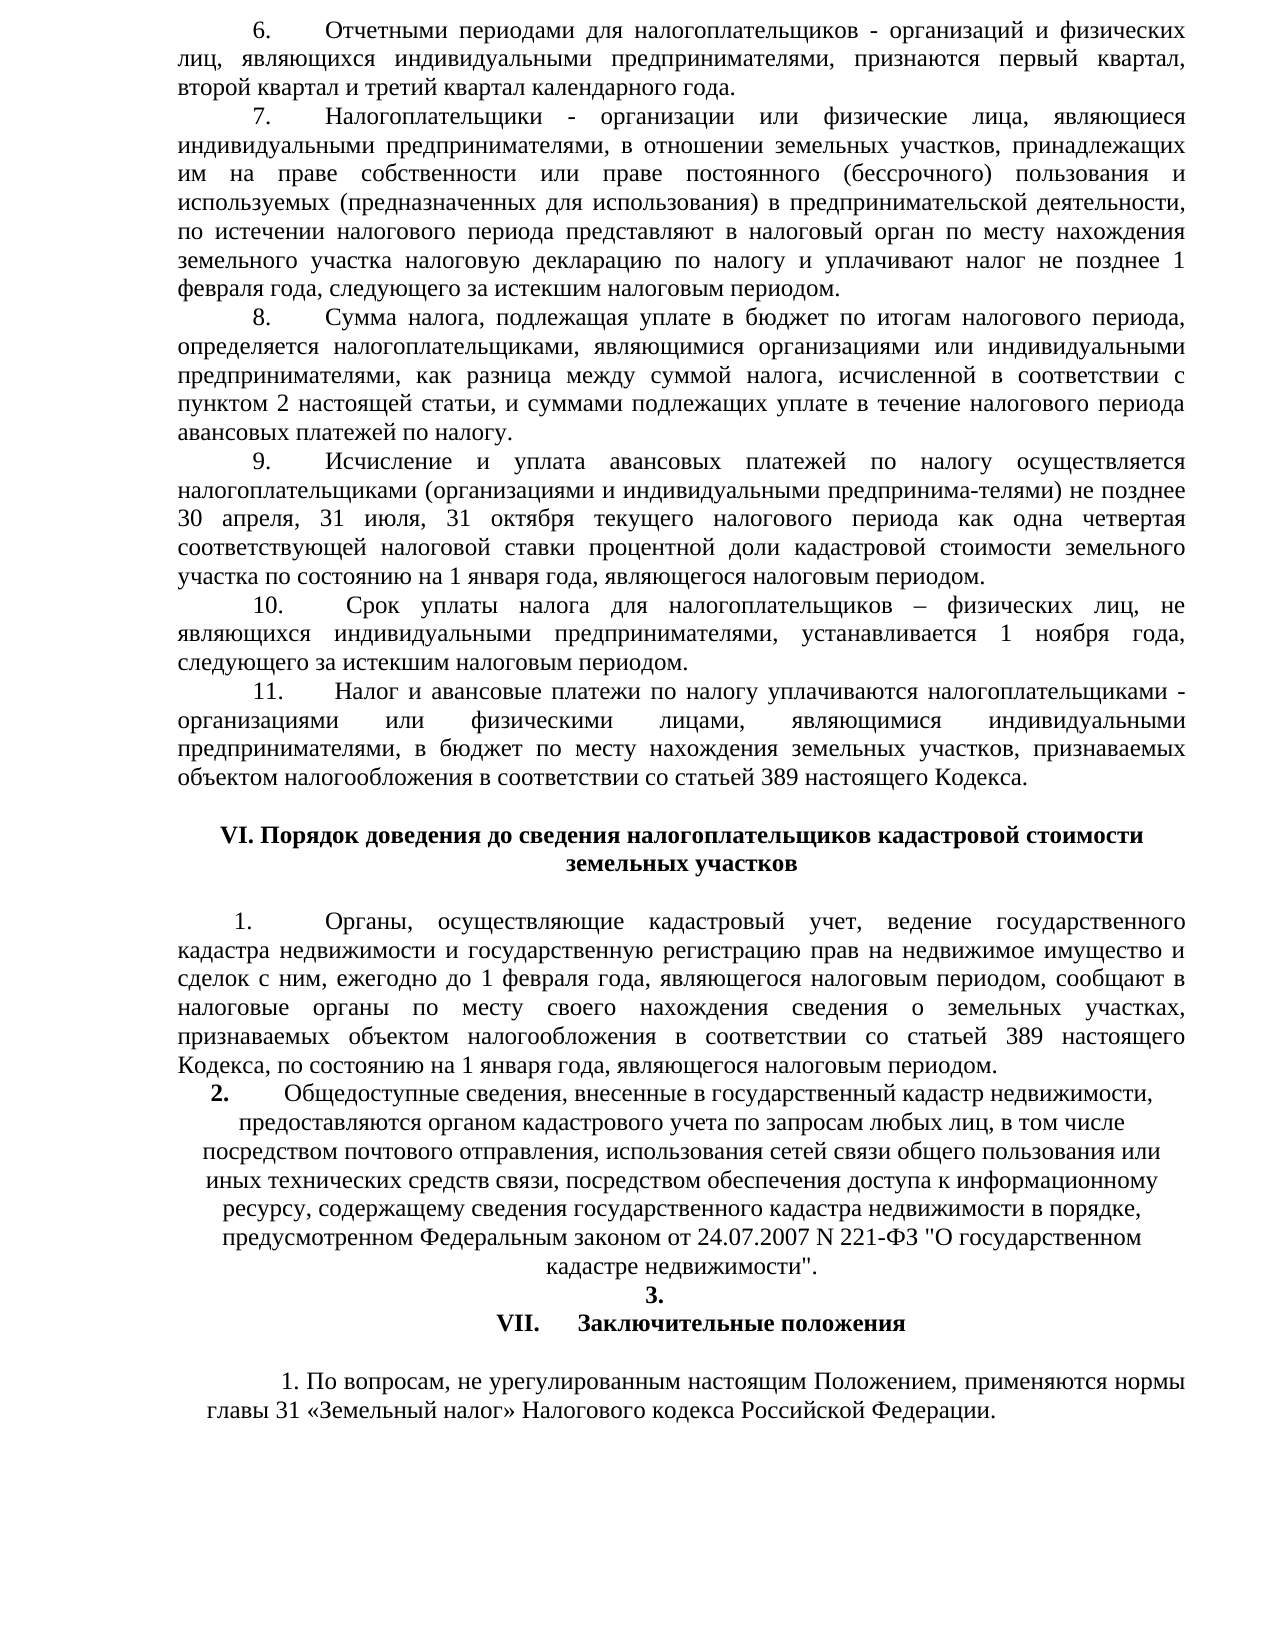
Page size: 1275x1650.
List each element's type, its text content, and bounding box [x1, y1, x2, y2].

list Органы, осуществляющие кадастровый учет, ведение государственного кадастра недвижимости и государственную регистрацию прав на недвижимое имущество и сделок с ним, ежегодно до 1 февраля года, являющегося налоговым периодом, сообщают в налоговые органы по месту своего нахождения сведения о земельных участках, признаваемых объектом налогообложения в соответствии со статьей 389 настоящего Кодекса, по состоянию на 1 января года, являющегося налоговым периодом. [177, 906, 1186, 1078]
list Налогоплательщики - организации или физические лица, являющиеся индивидуальными предпринимателями, в отношении земельных участков, принадлежащих им на праве собственности или праве постоянного (бессрочного) пользования и используемых (предназначенных для использования) в предпринимательской деятельности, по истечении налогового периода представляют в налоговый орган по месту нахождения земельного участка налоговую декларацию по налогу и уплачивают налог не позднее 1 февраля года, следующего за истекшим налоговым периодом. [177, 101, 1186, 302]
list Отчетными периодами для налогоплательщиков - организаций и физических лиц, являющихся индивидуальными предпринимателями, признаются первый квартал, второй квартал и третий квартал календарного года. [177, 15, 1186, 101]
list Налог и авансовые платежи по налогу уплачиваются налогоплательщиками - организациями или физическими лицами, являющимися индивидуальными предпринимателями, в бюджет по месту нахождения земельных участков, признаваемых объектом налогообложения в соответствии со статьей 389 настоящего Кодекса. [177, 676, 1186, 791]
text 1. По вопросам, не урегулированным настоящим Положением, применяются нормы главы 31 «Земельный налог» Налогового кодекса Российской Федерации. [207, 1366, 1186, 1423]
list Общедоступные сведения, внесенные в государственный кадастр недвижимости, предоставляются органом кадастрового учета по запросам любых лиц, в том числе посредством почтового отправления, использования сетей связи общего пользования или иных технических средств связи, посредством обеспечения доступа к информационному ресурсу, содержащему сведения государственного кадастра недвижимости в порядке, предусмотренном Федеральным законом от 24.07.2007 N 221-ФЗ "О государственном кадастре недвижимости". [177, 1078, 1186, 1280]
list Заключительные положения [496, 1308, 1186, 1337]
list Сумма налога, подлежащая уплате в бюджет по итогам налогового периода, определяется налогоплательщиками, являющимися организациями или индивидуальными предпринимателями, как разница между суммой налога, исчисленной в соответствии с пунктом 2 настоящей статьи, и суммами подлежащих уплате в течение налогового периода авансовых платежей по налогу. [177, 302, 1186, 446]
list Срок уплаты налога для налогоплательщиков – физических лиц, не являющихся индивидуальными предпринимателями, устанавливается 1 ноября года, следующего за истекшим налоговым периодом. [177, 590, 1186, 676]
text VI. Порядок доведения до сведения налогоплательщиков кадастровой стоимости земельных участков [177, 820, 1186, 877]
list Исчисление и уплата авансовых платежей по налогу осуществляется налогоплательщиками (организациями и индивидуальными предпринима-телями) не позднее 30 апреля, 31 июля, 31 октября текущего налогового периода как одна четвертая соответствующей налоговой ставки процентной доли кадастровой стоимости земельного участка по состоянию на 1 января года, являющегося налоговым периодом. [177, 446, 1186, 590]
